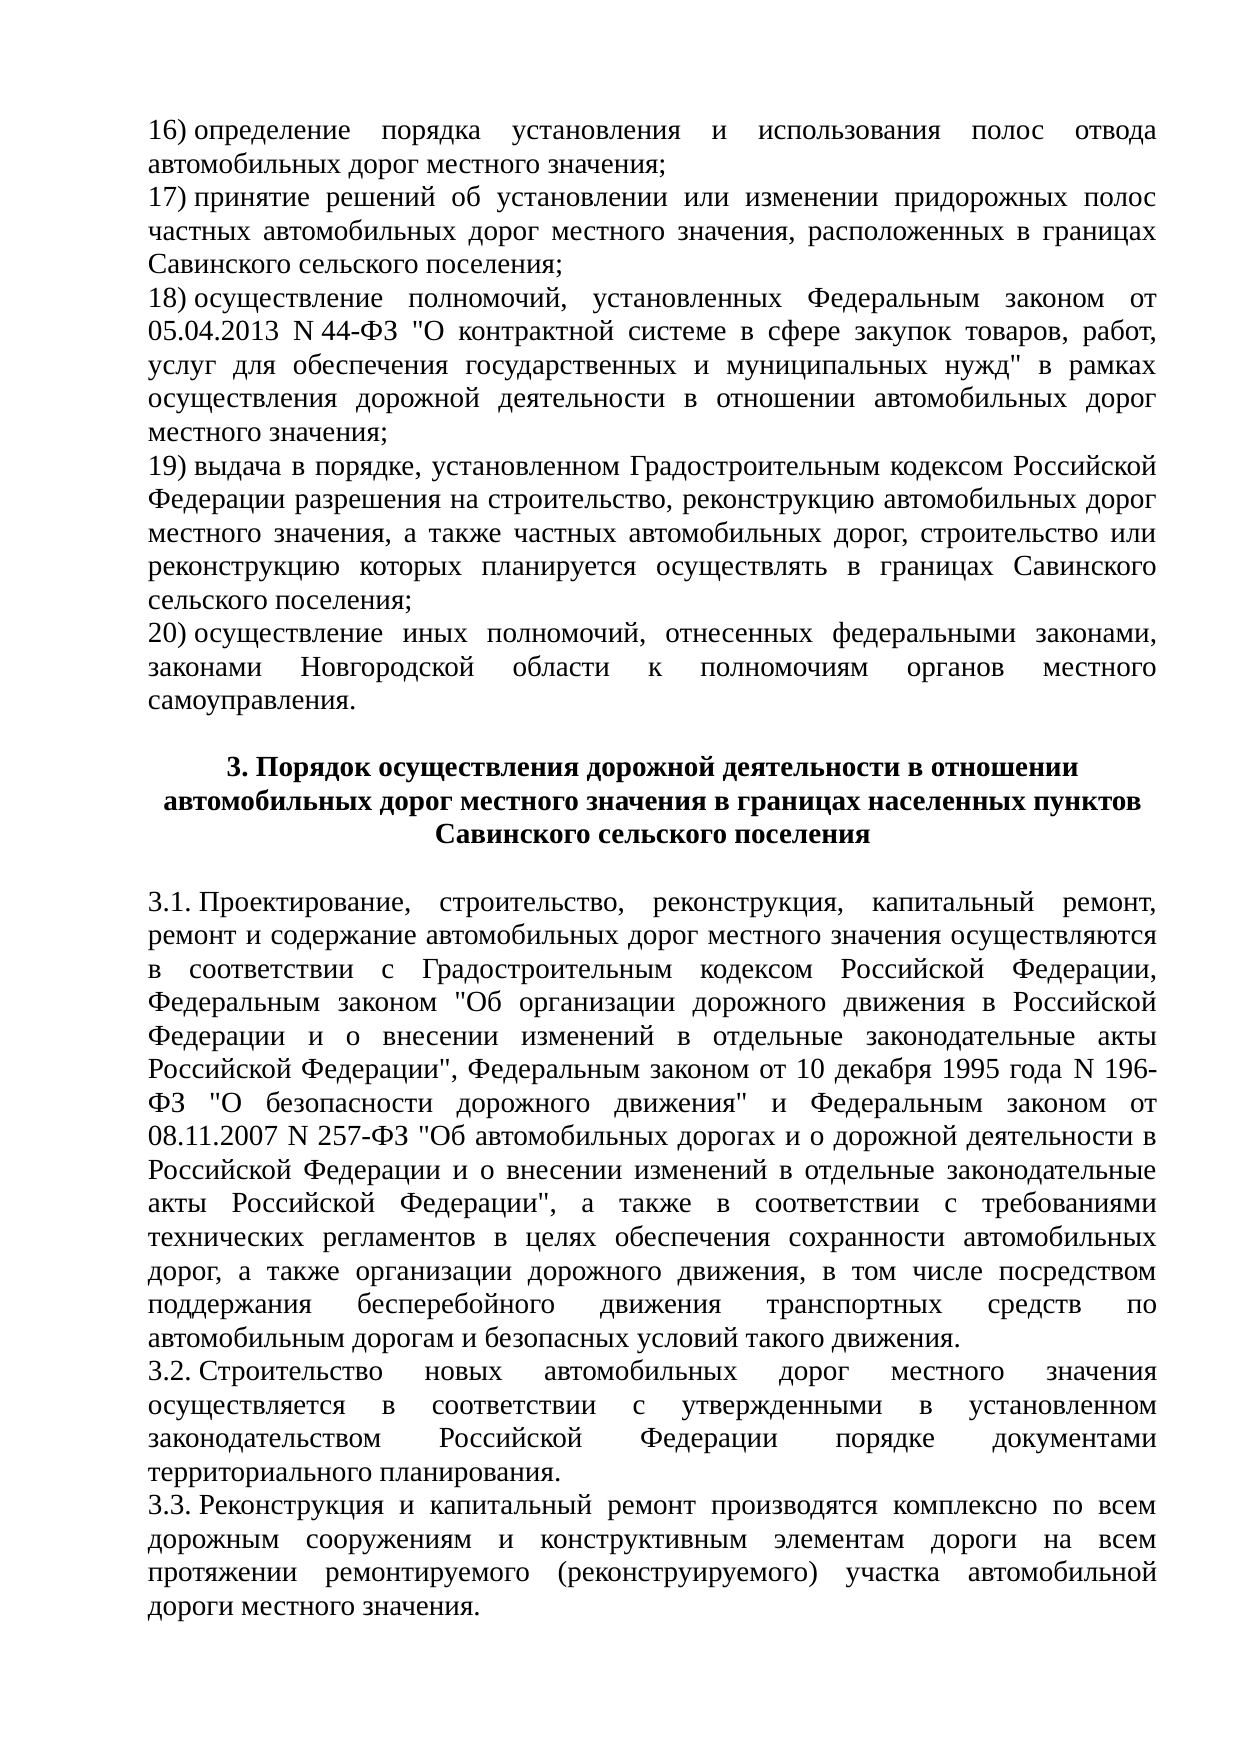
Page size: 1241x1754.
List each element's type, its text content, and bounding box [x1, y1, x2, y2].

subtitle 3. Порядок осуществления дорожной деятельности в отношении автомобильных дорог местного значения в границах населенных пунктов Савинского сельского поселения [148, 749, 1157, 850]
subtitle 3.2. Строительство новых автомобильных дорог местного значения осуществляется в соответствии с утвержденными в установленном законодательством Российской Федерации порядке документами территориального планирования. [148, 1353, 1157, 1487]
subtitle 17) принятие решений об установлении или изменении придорожных полос частных автомобильных дорог местного значения, расположенных в границах Савинского сельского поселения; [148, 179, 1157, 280]
subtitle 3.3. Реконструкция и капитальный ремонт производятся комплексно по всем дорожным сооружениям и конструктивным элементам дороги на всем протяжении ремонтируемого (реконструируемого) участка автомобильной дороги местного значения. [148, 1487, 1157, 1622]
subtitle 16) определение порядка установления и использования полос отвода автомобильных дорог местного значения; [148, 112, 1157, 179]
subtitle 3.1. Проектирование, строительство, реконструкция, капитальный ремонт, ремонт и содержание автомобильных дорог местного значения осуществляются в соответствии с Градостроительным кодексом Российской Федерации, Федеральным законом "Об организации дорожного движения в Российской Федерации и о внесении изменений в отдельные законодательные акты Российской Федерации", Федеральным законом от 10 декабря 1995 года N 196-ФЗ "О безопасности дорожного движения" и Федеральным законом от 08.11.2007 N 257-ФЗ "Об автомобильных дорогах и о дорожной деятельности в Российской Федерации и о внесении изменений в отдельные законодательные акты Российской Федерации", а также в соответствии с требованиями технических регламентов в целях обеспечения сохранности автомобильных дорог, а также организации дорожного движения, в том числе посредством поддержания бесперебойного движения транспортных средств по автомобильным дорогам и безопасных условий такого движения. [148, 884, 1157, 1353]
subtitle 19) выдача в порядке, установленном Градостроительным кодексом Российской Федерации разрешения на строительство, реконструкцию автомобильных дорог местного значения, а также частных автомобильных дорог, строительство или реконструкцию которых планируется осуществлять в границах Савинского сельского поселения; [148, 448, 1157, 615]
subtitle 20) осуществление иных полномочий, отнесенных федеральными законами, законами Новгородской области к полномочиям органов местного самоуправления. [148, 615, 1157, 716]
subtitle 18) осуществление полномочий, установленных Федеральным законом от 05.04.2013 N 44-ФЗ "О контрактной системе в сфере закупок товаров, работ, услуг для обеспечения государственных и муниципальных нужд" в рамках осуществления дорожной деятельности в отношении автомобильных дорог местного значения; [148, 280, 1157, 448]
